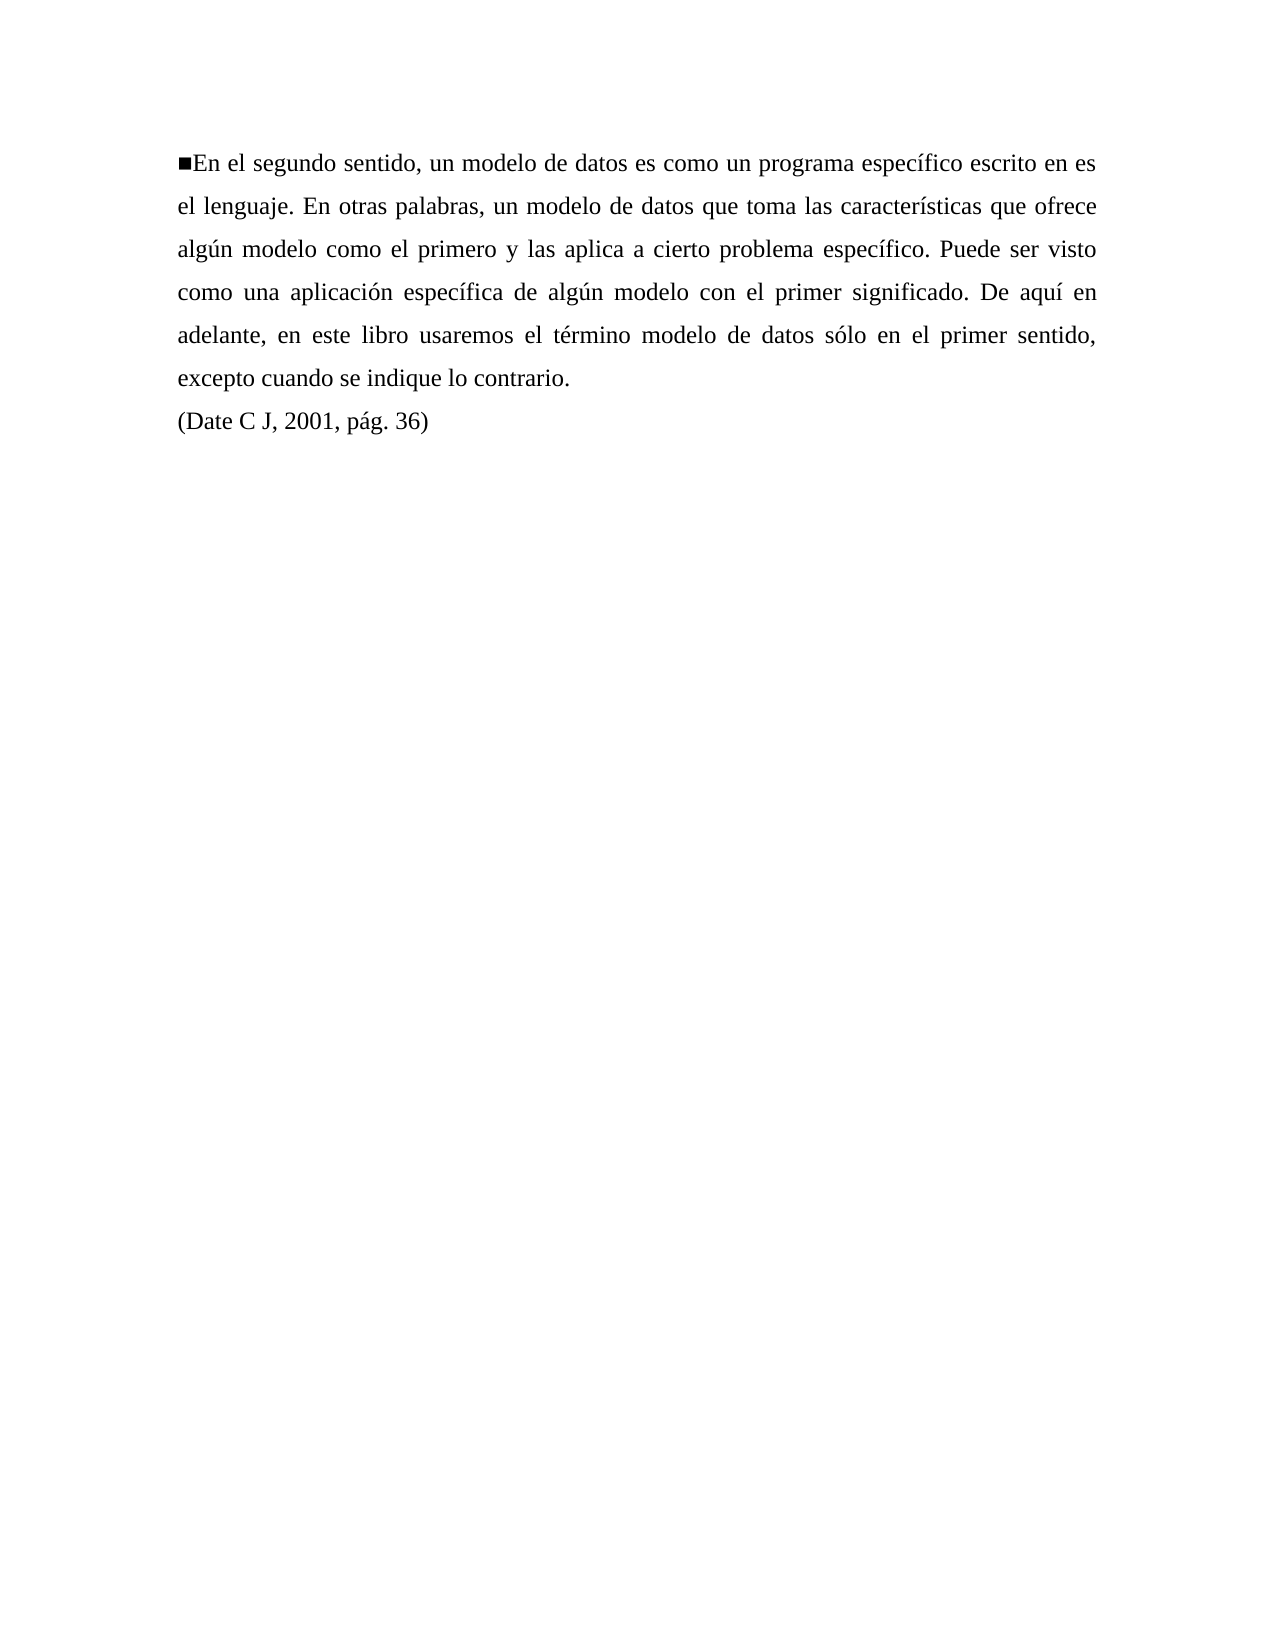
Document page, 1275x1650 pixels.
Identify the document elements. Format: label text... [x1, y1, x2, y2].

text ■En el segundo sentido, un modelo de datos es como un programa específico escrito en es el lenguaje. En otras palabras, un modelo de datos que toma las características que ofrece algún modelo como el primero y las aplica a cierto problema específico. Puede ser visto como una aplicación específica de algún modelo con el primer significado. De aquí en adelante, en este libro usaremos el término modelo de datos sólo en el primer sentido, excepto cuando se indique lo contrario. [177, 148, 1098, 392]
